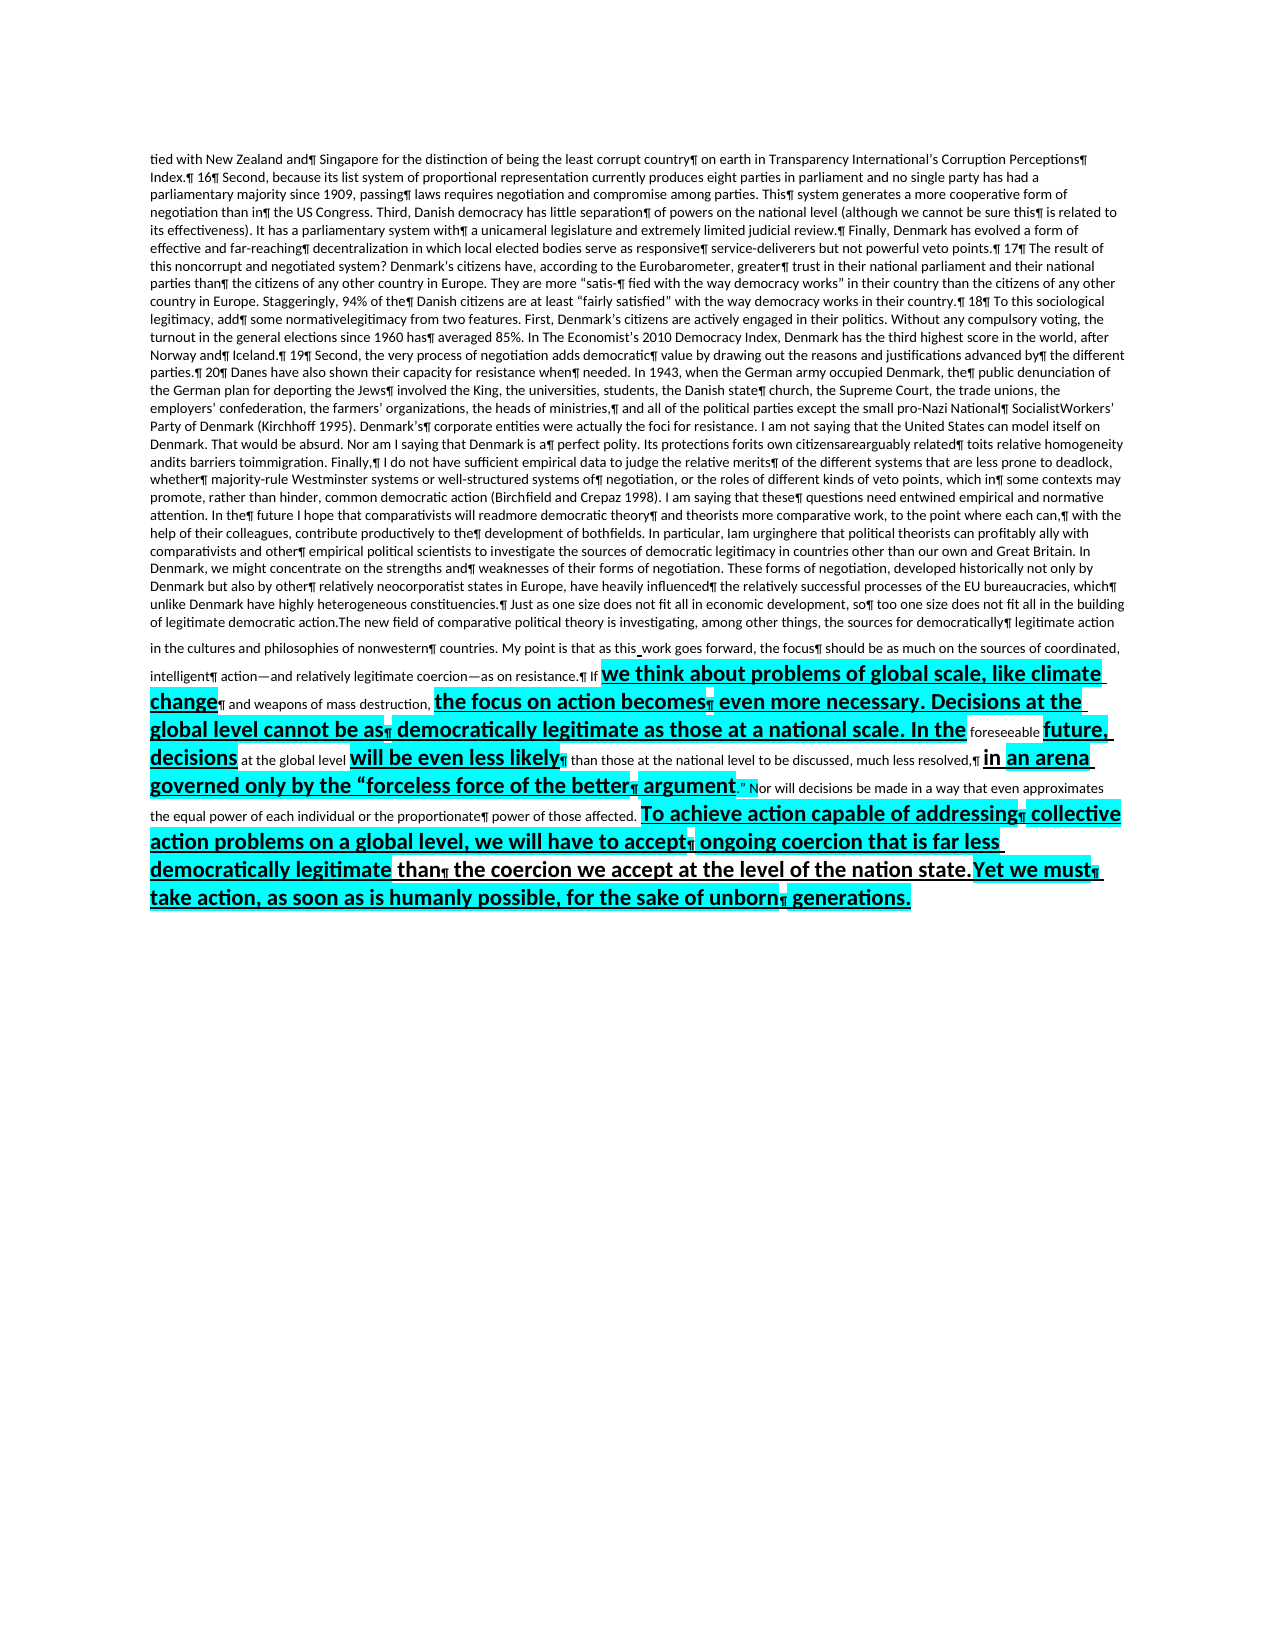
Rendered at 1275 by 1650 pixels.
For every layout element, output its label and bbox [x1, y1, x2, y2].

text [150, 150, 1125, 911]
